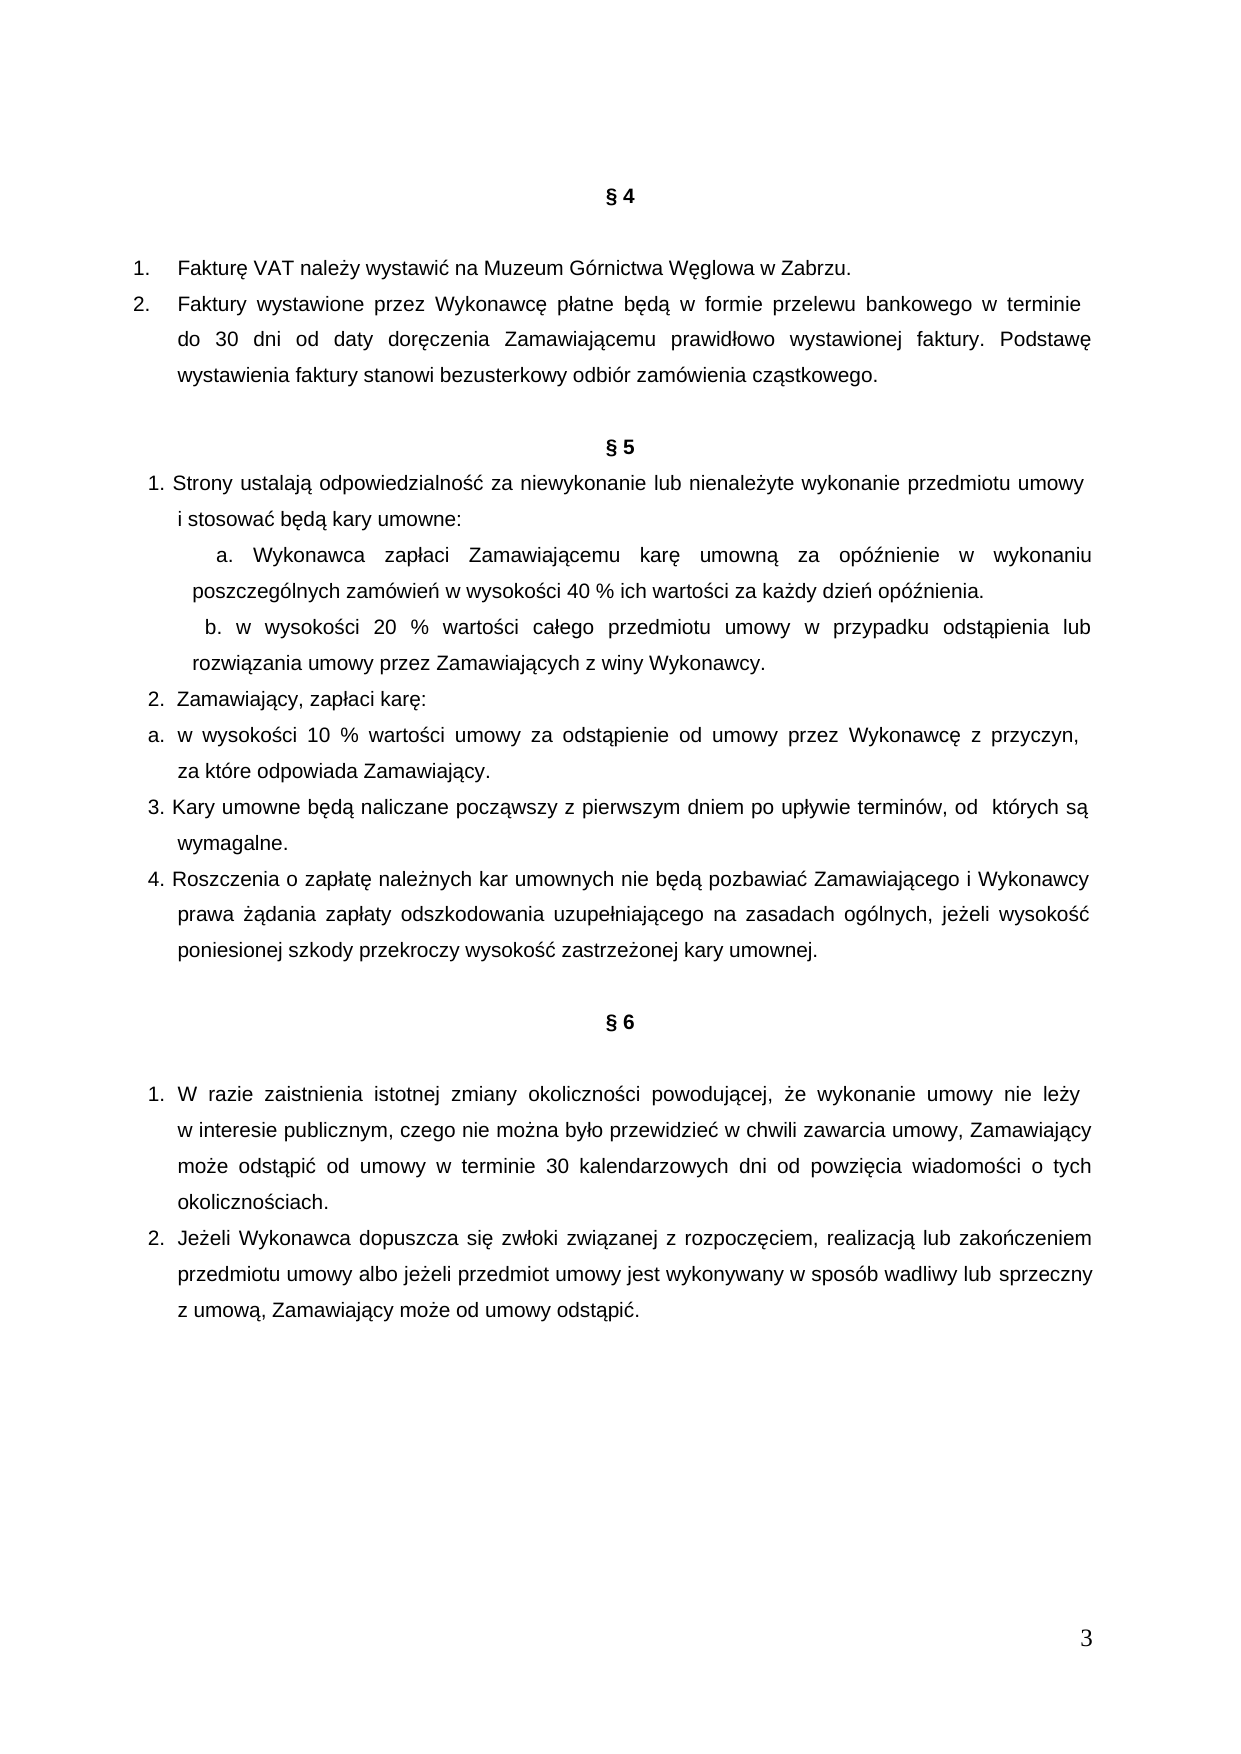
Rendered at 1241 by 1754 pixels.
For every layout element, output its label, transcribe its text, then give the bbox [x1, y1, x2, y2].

text 2. Zamawiający, zapłaci karę: [148, 687, 1022, 711]
list Fakturę VAT należy wystawić na Muzeum Górnictwa Węglowa w Zabrzu. [133, 255, 1093, 279]
list w wysokości 10 % wartości umowy za odstąpienie od umowy przez Wykonawcę z przyczyn, za które odpowiada Zamawiający. [148, 723, 1090, 782]
text § 6 [148, 1010, 1093, 1034]
text § 5 [148, 435, 1093, 459]
text 4. Roszczenia o zapłatę należnych kar umownych nie będą pozbawiać Zamawiającego i Wykonawcy prawa żądania zapłaty odszkodowania uzupełniającego na zasadach ogólnych, jeżeli wysokość poniesionej szkody przekroczy wysokość zastrzeżonej kary umownej. [148, 866, 1090, 962]
list Jeżeli Wykonawca dopuszcza się zwłoki związanej z rozpoczęciem, realizacją lub zakończeniem przedmiotu umowy albo jeżeli przedmiot umowy jest wykonywany w sposób wadliwy lub sprzeczny z umową, Zamawiający może od umowy odstąpić. [148, 1226, 1093, 1322]
list W razie zaistnienia istotnej zmiany okoliczności powodującej, że wykonanie umowy nie leży w interesie publicznym, czego nie można było przewidzieć w chwili zawarcia umowy, Zamawiający może odstąpić od umowy w terminie 30 kalendarzowych dni od powzięcia wiadomości o tych okolicznościach. [148, 1082, 1093, 1214]
text a. Wykonawca zapłaci Zamawiającemu karę umowną za opóźnienie w wykonaniu poszczególnych zamówień w wysokości 40 % ich wartości za każdy dzień opóźnienia. [177, 543, 1093, 603]
text b. w wysokości 20 % wartości całego przedmiotu umowy w przypadku odstąpienia lub rozwiązania umowy przez Zamawiających z winy Wykonawcy. [177, 615, 1093, 675]
list Faktury wystawione przez Wykonawcę płatne będą w formie przelewu bankowego w terminie do 30 dni od daty doręczenia Zamawiającemu prawidłowo wystawionej faktury. Podstawę wystawienia faktury stanowi bezusterkowy odbiór zamówienia cząstkowego. [133, 291, 1093, 387]
text 3. Kary umowne będą naliczane począwszy z pierwszym dniem po upływie terminów, od których są wymagalne. [148, 794, 1090, 854]
text 1. Strony ustalają odpowiedzialność za niewykonanie lub nienależyte wykonanie przedmiotu umowy i stosować będą kary umowne: [148, 471, 1093, 531]
text § 4 [148, 183, 1093, 207]
